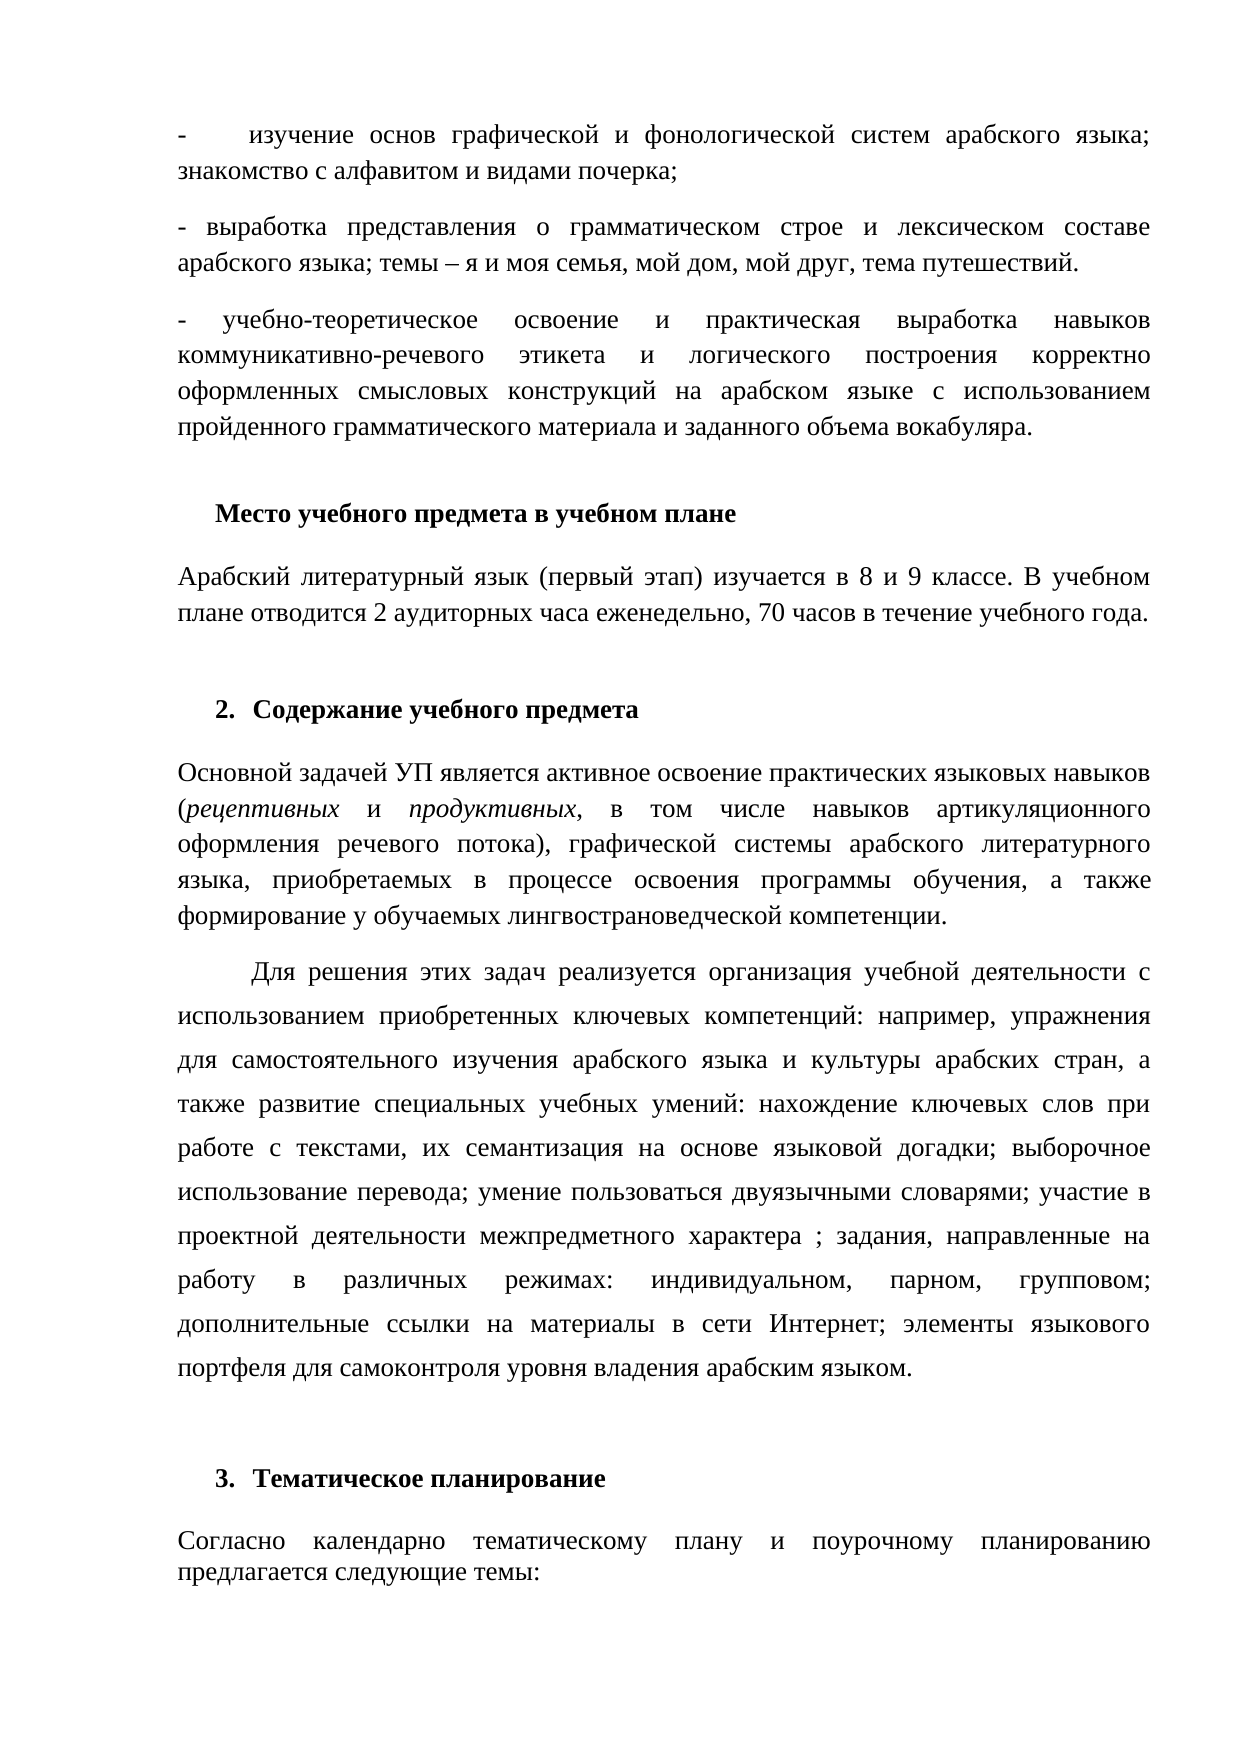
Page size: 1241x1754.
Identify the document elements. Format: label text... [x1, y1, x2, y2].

text Основной задачей УП является активное освоение практических языковых навыков (рецептивных и продуктивных, в том числе навыков артикуляционного оформления речевого потока), графической системы арабского литературного языка, приобретаемых в процессе освоения программы обучения, а также формирование у обучаемых лингвострановедческой компетенции. [177, 858, 1152, 930]
list Содержание учебного предмета [215, 694, 1152, 725]
text - учебно-теоретическое освоение и практическая выработка навыков коммуникативно-речевого этикета и логического построения корректно оформленных смысловых конструкций на арабском языке с использованием пройденного грамматического материала и заданного объема вокабуляра. [177, 405, 1152, 441]
text Арабский литературный язык (первый этап) изучается в 8 и 9 классе. В учебном плане отводится 2 аудиторных часа еженедельно, 70 часов в течение учебного года. [177, 560, 1152, 627]
text Место учебного предмета в учебном плане [215, 498, 1152, 529]
subtitle Для решения этих задач реализуется организация учебной деятельности с использованием приобретенных ключевых компетенций: например, упражнения для самостоятельного изучения арабского языка и культуры арабских стран, а также развитие специальных учебных умений: нахождение ключевых слов при работе с текстами, их семантизация на основе языковой догадки; выборочное использование перевода; умение пользоваться двуязычными словарями; участие в проектной деятельности межпредметного характера ; задания, направленные на работу в различных режимах: индивидуальном, парном, групповом; дополнительные ссылки на материалы в сети Интернет; элементы языкового портфеля для самоконтроля уровня владения арабским языком. [177, 955, 1152, 1389]
text - изучение основ графической и фонологической систем арабского языка; знакомство с алфавитом и видами почерка; [177, 149, 1152, 185]
text Основной задачей УП является активное освоение практических языковых навыков (рецептивных и продуктивных, в том числе навыков артикуляционного оформления речевого потока), графической системы арабского литературного языка, приобретаемых в процессе освоения программы обучения, а также формирование у обучаемых лингвострановедческой компетенции. [177, 787, 1152, 828]
text - выработка представления о грамматическом строе и лексическом составе арабского языка; темы – я и моя семья, мой дом, мой друг, тема путешествий. [177, 242, 1152, 277]
text Согласно календарно тематическому плану и поурочному планированию предлагается следующие темы: [177, 1524, 1152, 1586]
list Тематическое планирование [215, 1462, 1152, 1493]
